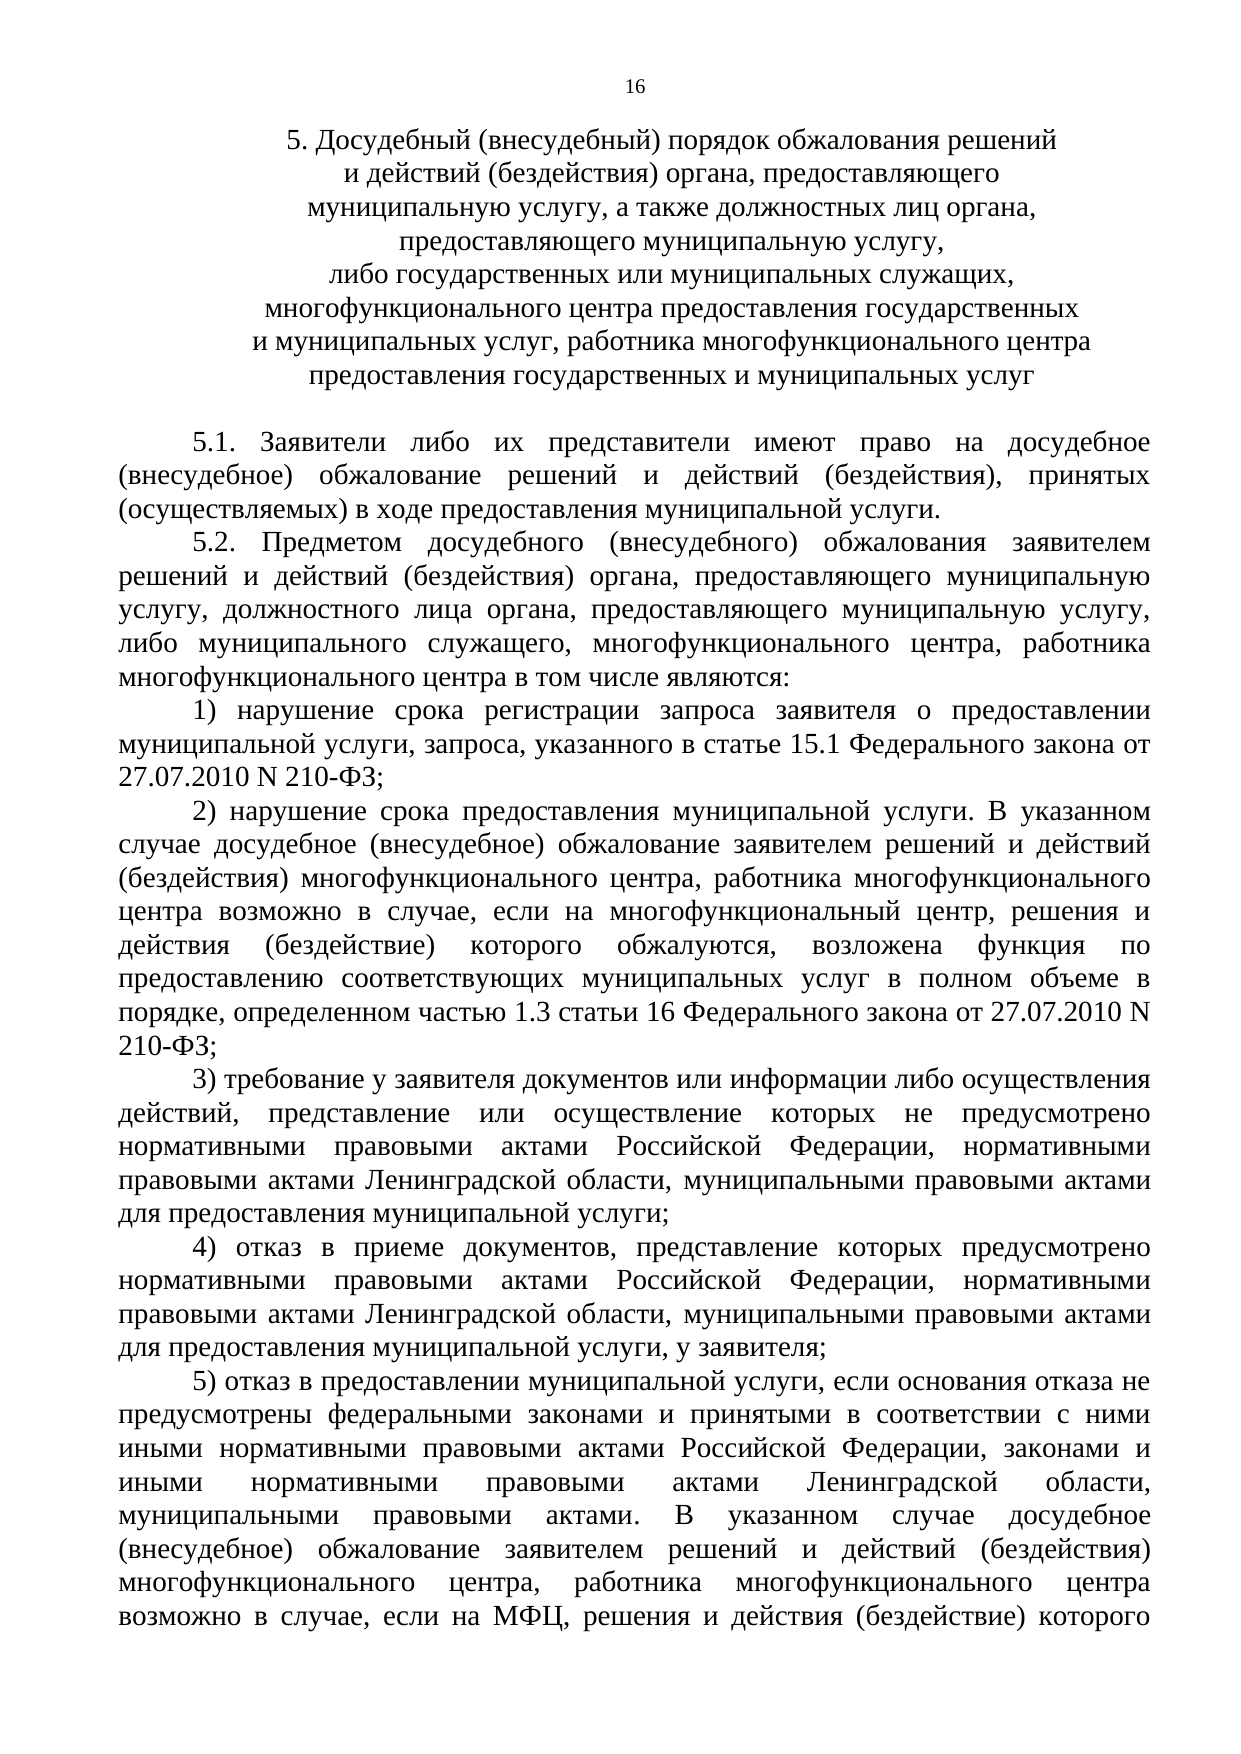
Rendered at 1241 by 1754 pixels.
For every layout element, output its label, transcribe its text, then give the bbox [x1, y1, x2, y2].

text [118, 1363, 1152, 1631]
text 4) отказ в приеме документов, представление которых предусмотрено нормативными правовыми актами Российской Федерации, нормативными правовыми актами Ленинградской области, муниципальными правовыми актами для предоставления муниципальной услуги, у заявителя; [118, 1229, 1152, 1363]
text 3) требование у заявителя документов или информации либо осуществления действий, представление или осуществление которых не предусмотрено нормативными правовыми актами Российской Федерации, нормативными правовыми актами Ленинградской области, муниципальными правовыми актами для предоставления муниципальной услуги; [118, 1061, 1152, 1229]
text либо государственных или муниципальных служащих, [118, 256, 1152, 290]
text 5.2. Предметом досудебного (внесудебного) обжалования заявителем решений и действий (бездействия) органа, предоставляющего муниципальную услугу, должностного лица органа, предоставляющего муниципальную услугу, либо муниципального служащего, многофункционального центра, работника многофункционального центра в том числе являются: [118, 524, 1152, 692]
text 5.1. Заявители либо их представители имеют право на досудебное (внесудебное) обжалование решений и действий (бездействия), принятых (осуществляемых) в ходе предоставления муниципальной услуги. [118, 424, 1152, 524]
text предоставляющего муниципальную услугу, [118, 223, 1152, 256]
text 5. Досудебный (внесудебный) порядок обжалования решений [118, 122, 1152, 156]
text 1) нарушение срока регистрации запроса заявителя о предоставлении муниципальной услуги, запроса, указанного в статье 15.1 Федерального закона от 27.07.2010 N 210-ФЗ; [118, 692, 1152, 793]
text предоставления государственных и муниципальных услуг [118, 357, 1152, 390]
text муниципальную услугу, а также должностных лиц органа, [118, 189, 1152, 223]
text и муниципальных услуг, работника многофункционального центра [118, 323, 1152, 357]
text и действий (бездействия) органа, предоставляющего [118, 156, 1152, 189]
text 2) нарушение срока предоставления муниципальной услуги. В указанном случае досудебное (внесудебное) обжалование заявителем решений и действий (бездействия) многофункционального центра, работника многофункционального центра возможно в случае, если на многофункциональный центр, решения и действия (бездействие) которого обжалуются, возложена функция по предоставлению соответствующих муниципальных услуг в полном объеме в порядке, определенном частью 1.3 статьи 16 Федерального закона от 27.07.2010 N 210-ФЗ; [118, 793, 1152, 1061]
text многофункционального центра предоставления государственных [118, 290, 1152, 323]
